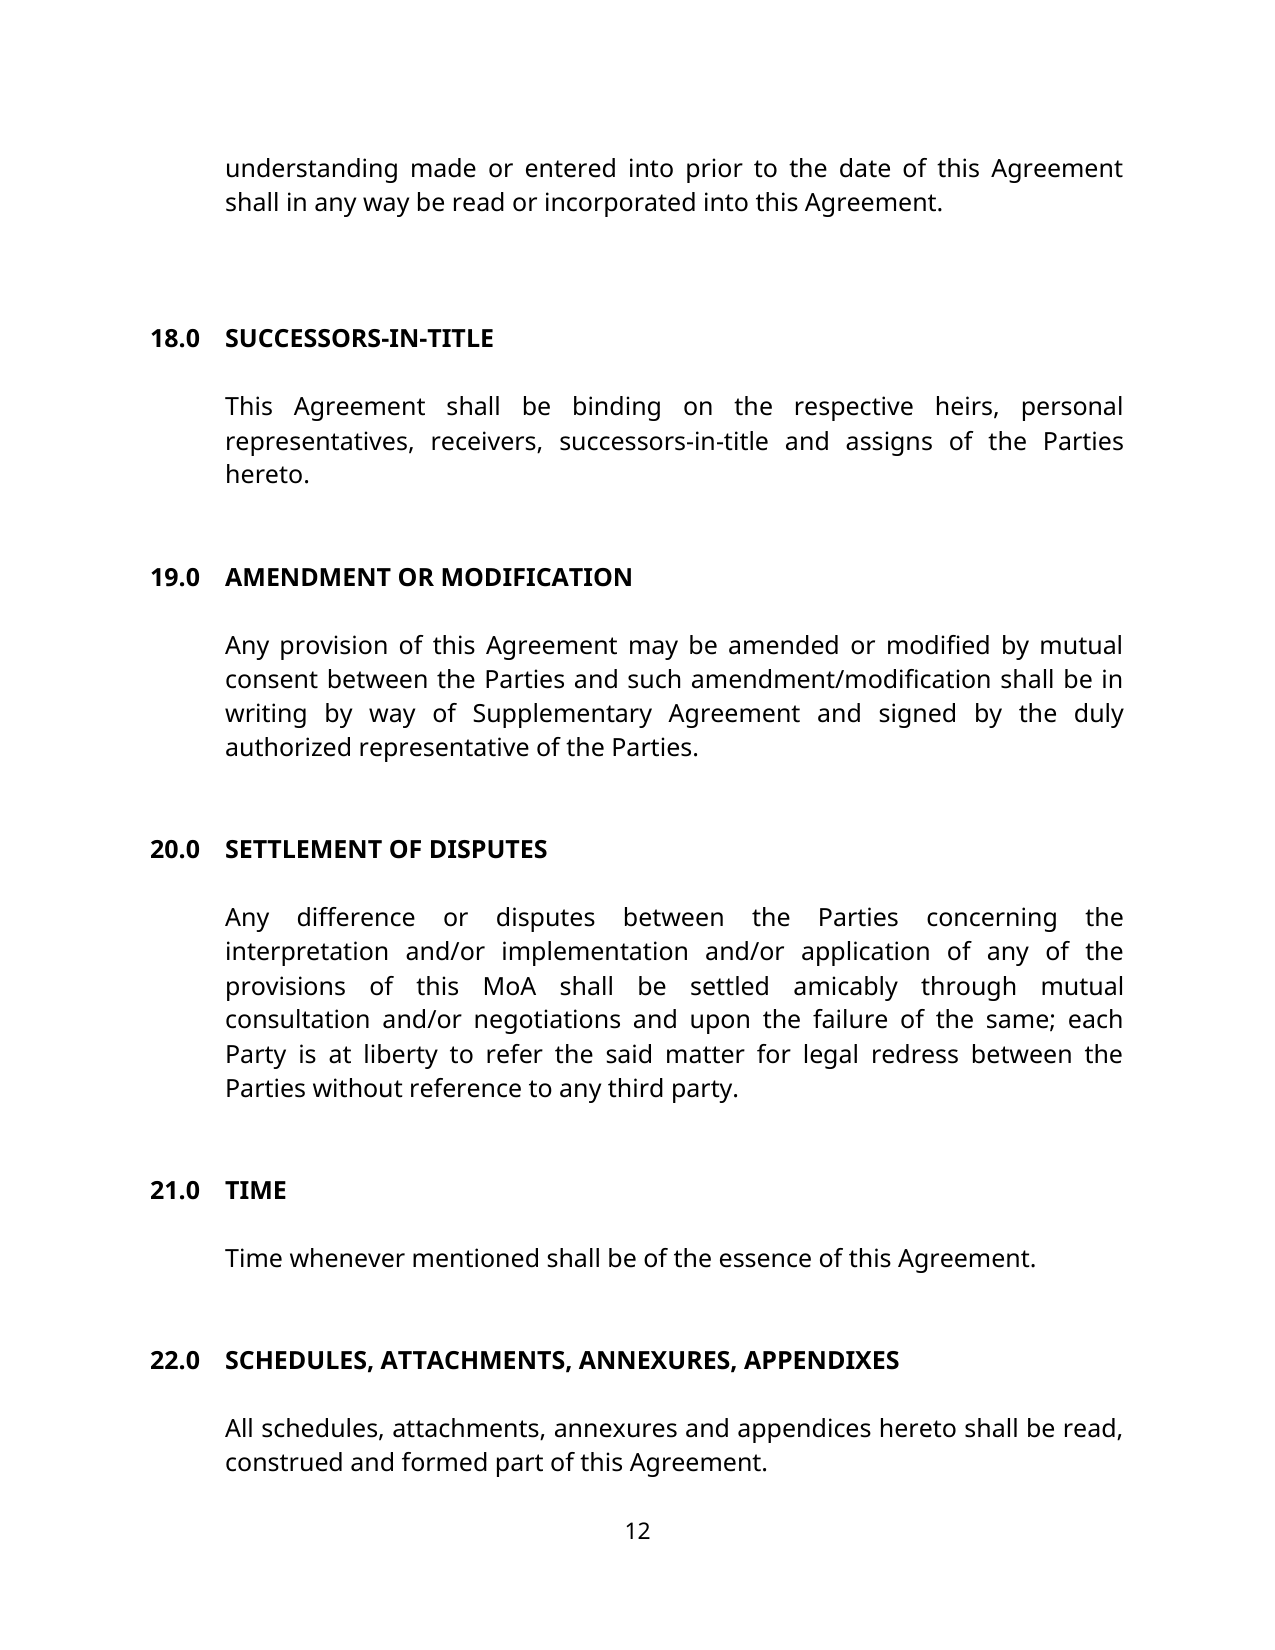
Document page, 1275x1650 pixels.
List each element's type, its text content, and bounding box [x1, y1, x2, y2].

text 20.0 SETTLEMENT OF DISPUTES [150, 832, 1125, 866]
text Time whenever mentioned shall be of the essence of this Agreement. [225, 1241, 1125, 1275]
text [225, 151, 1125, 219]
text Any difference or disputes between the Parties concerning the interpretation and/or implementation and/or application of any of the provisions of this MoA shall be settled amicably through mutual consultation and/or negotiations and upon the failure of the same; each Party is at liberty to refer the said matter for legal redress between the Parties without reference to any third party. [225, 900, 1125, 1104]
text 18.0 SUCCESSORS-IN-TITLE [150, 321, 1125, 355]
text 21.0 TIME [150, 1172, 1125, 1207]
text All schedules, attachments, annexures and appendices hereto shall be read, construed and formed part of this Agreement. [225, 1411, 1125, 1479]
text 19.0 AMENDMENT OR MODIFICATION [150, 559, 1125, 593]
text Any provision of this Agreement may be amended or modified by mutual consent between the Parties and such amendment/modification shall be in writing by way of Supplementary Agreement and signed by the duly authorized representative of the Parties. [225, 627, 1125, 764]
text This Agreement shall be binding on the respective heirs, personal representatives, receivers, successors-in-title and assigns of the Parties hereto. [225, 389, 1125, 491]
text 22.0 SCHEDULES, ATTACHMENTS, ANNEXURES, APPENDIXES [150, 1343, 1125, 1377]
